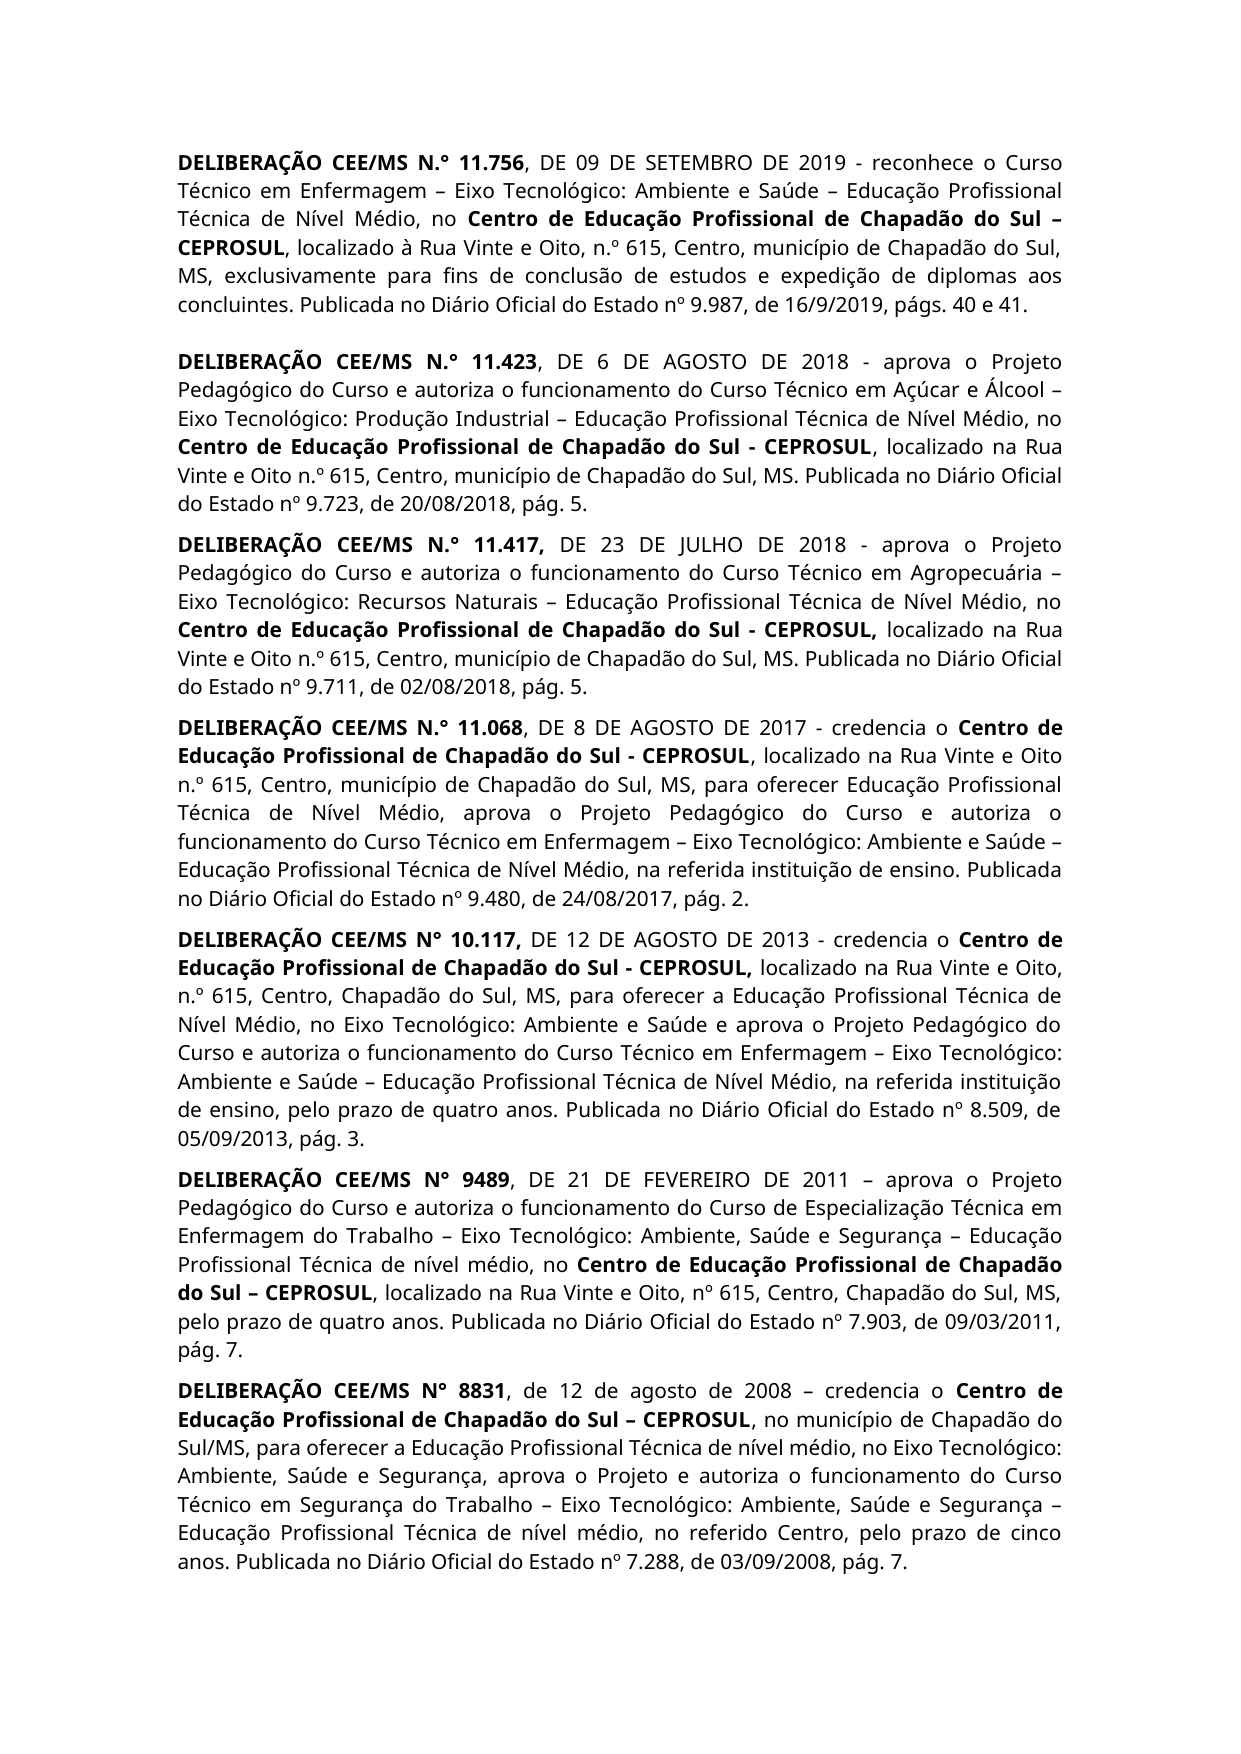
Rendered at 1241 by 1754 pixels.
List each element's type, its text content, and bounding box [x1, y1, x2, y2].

text DELIBERAÇÃO CEE/MS N° 8831, de 12 de agosto de 2008 – credencia o Centro de Educação Profissional de Chapadão do Sul – CEPROSUL, no município de Chapadão do Sul/MS, para oferecer a Educação Profissional Técnica de nível médio, no Eixo Tecnológico: Ambiente, Saúde e Segurança, aprova o Projeto e autoriza o funcionamento do Curso Técnico em Segurança do Trabalho – Eixo Tecnológico: Ambiente, Saúde e Segurança – Educação Profissional Técnica de nível médio, no referido Centro, pelo prazo de cinco anos. Publicada no Diário Oficial do Estado nº 7.288, de 03/09/2008, pág. 7. [177, 1376, 1063, 1575]
text DELIBERAÇÃO CEE/MS N.° 11.417, DE 23 DE JULHO DE 2018 - aprova o Projeto Pedagógico do Curso e autoriza o funcionamento do Curso Técnico em Agropecuária – Eixo Tecnológico: Recursos Naturais – Educação Profissional Técnica de Nível Médio, no Centro de Educação Profissional de Chapadão do Sul - CEPROSUL, localizado na Rua Vinte e Oito n.º 615, Centro, município de Chapadão do Sul, MS. Publicada no Diário Oficial do Estado nº 9.711, de 02/08/2018, pág. 5. [177, 530, 1063, 701]
text DELIBERAÇÃO CEE/MS N.° 11.756, DE 09 DE SETEMBRO DE 2019 - reconhece o Curso Técnico em Enfermagem – Eixo Tecnológico: Ambiente e Saúde – Educação Profissional Técnica de Nível Médio, no Centro de Educação Profissional de Chapadão do Sul – CEPROSUL, localizado à Rua Vinte e Oito, n.º 615, Centro, município de Chapadão do Sul, MS, exclusivamente para fins de conclusão de estudos e expedição de diplomas aos concluintes. Publicada no Diário Oficial do Estado nº 9.987, de 16/9/2019, págs. 40 e 41. [177, 148, 1063, 318]
text DELIBERAÇÃO CEE/MS N° 9489, DE 21 DE FEVEREIRO DE 2011 – aprova o Projeto Pedagógico do Curso e autoriza o funcionamento do Curso de Especialização Técnica em Enfermagem do Trabalho – Eixo Tecnológico: Ambiente, Saúde e Segurança – Educação Profissional Técnica de nível médio, no Centro de Educação Profissional de Chapadão do Sul – CEPROSUL, localizado na Rua Vinte e Oito, nº 615, Centro, Chapadão do Sul, MS, pelo prazo de quatro anos. Publicada no Diário Oficial do Estado nº 7.903, de 09/03/2011, pág. 7. [177, 1165, 1063, 1364]
text DELIBERAÇÃO CEE/MS N.° 11.068, DE 8 DE AGOSTO DE 2017 - credencia o Centro de Educação Profissional de Chapadão do Sul - CEPROSUL, localizado na Rua Vinte e Oito n.º 615, Centro, município de Chapadão do Sul, MS, para oferecer Educação Profissional Técnica de Nível Médio, aprova o Projeto Pedagógico do Curso e autoriza o funcionamento do Curso Técnico em Enfermagem – Eixo Tecnológico: Ambiente e Saúde – Educação Profissional Técnica de Nível Médio, na referida instituição de ensino. Publicada no Diário Oficial do Estado nº 9.480, de 24/08/2017, pág. 2. [177, 713, 1063, 912]
text DELIBERAÇÃO CEE/MS N.° 11.423, DE 6 DE AGOSTO DE 2018 - aprova o Projeto Pedagógico do Curso e autoriza o funcionamento do Curso Técnico em Açúcar e Álcool – Eixo Tecnológico: Produção Industrial – Educação Profissional Técnica de Nível Médio, no Centro de Educação Profissional de Chapadão do Sul - CEPROSUL, localizado na Rua Vinte e Oito n.º 615, Centro, município de Chapadão do Sul, MS. Publicada no Diário Oficial do Estado nº 9.723, de 20/08/2018, pág. 5. [177, 347, 1063, 518]
text DELIBERAÇÃO CEE/MS N° 10.117, DE 12 DE AGOSTO DE 2013 - credencia o Centro de Educação Profissional de Chapadão do Sul - CEPROSUL, localizado na Rua Vinte e Oito, n.º 615, Centro, Chapadão do Sul, MS, para oferecer a Educação Profissional Técnica de Nível Médio, no Eixo Tecnológico: Ambiente e Saúde e aprova o Projeto Pedagógico do Curso e autoriza o funcionamento do Curso Técnico em Enfermagem – Eixo Tecnológico: Ambiente e Saúde – Educação Profissional Técnica de Nível Médio, na referida instituição de ensino, pelo prazo de quatro anos. Publicada no Diário Oficial do Estado nº 8.509, de 05/09/2013, pág. 3. [177, 925, 1063, 1152]
